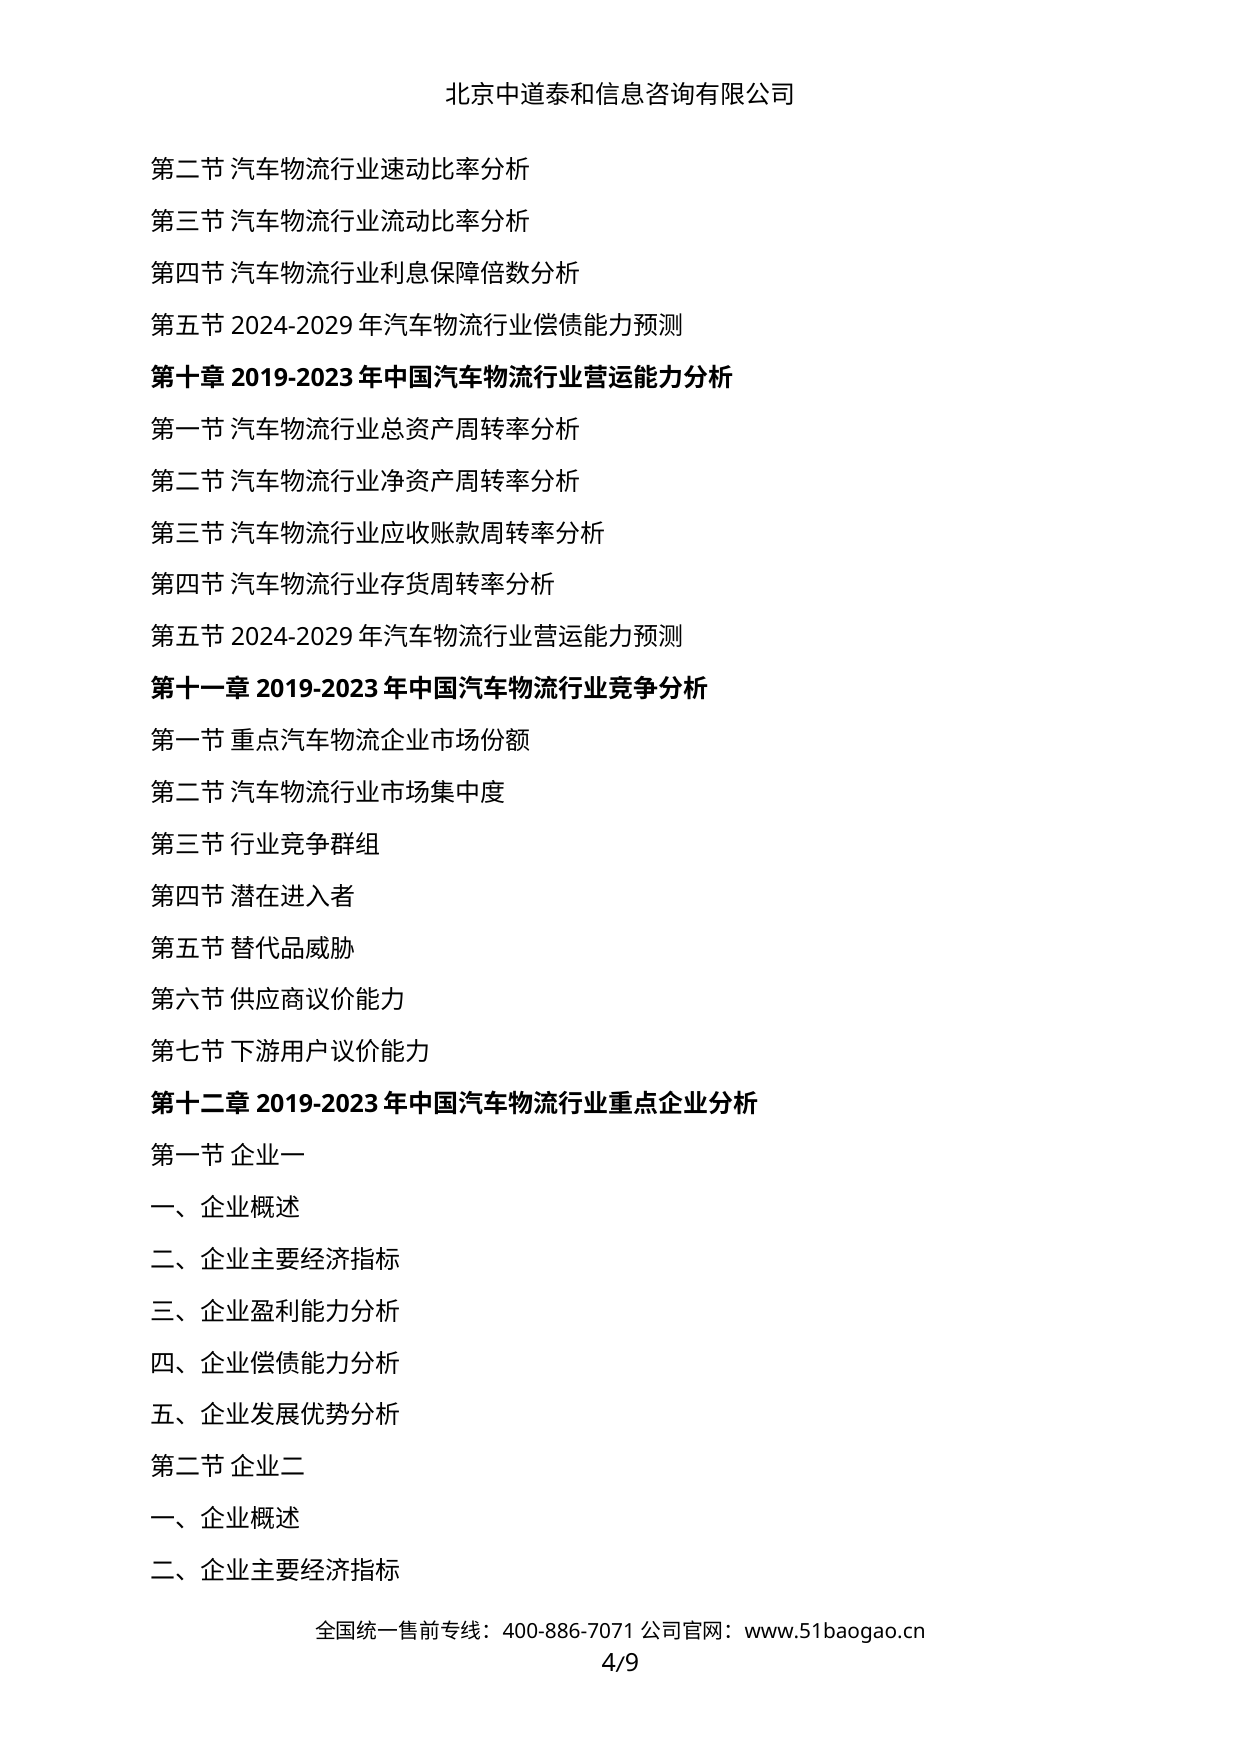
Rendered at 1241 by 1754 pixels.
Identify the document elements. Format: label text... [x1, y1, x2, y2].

text 第二节 汽车物流行业速动比率分析 [150, 150, 1090, 186]
text 四、企业偿债能力分析 [150, 1343, 1090, 1379]
text 第五节 2024-2029年汽车物流行业偿债能力预测 [150, 306, 1090, 342]
text 第一节 汽车物流行业总资产周转率分析 [150, 409, 1090, 446]
text 第五节 2024-2029年汽车物流行业营运能力预测 [150, 617, 1090, 653]
text 第二节 企业二 [150, 1447, 1090, 1483]
text 二、企业主要经济指标 [150, 1239, 1090, 1276]
text 第三节 汽车物流行业应收账款周转率分析 [150, 513, 1090, 549]
text 第十章 2019-2023年中国汽车物流行业营运能力分析 [150, 357, 1090, 394]
text 五、企业发展优势分析 [150, 1395, 1090, 1431]
text 第一节 重点汽车物流企业市场份额 [150, 721, 1090, 757]
text 一、企业概述 [150, 1187, 1090, 1224]
text 第七节 下游用户议价能力 [150, 1032, 1090, 1068]
text 第四节 潜在进入者 [150, 876, 1090, 912]
text 第六节 供应商议价能力 [150, 980, 1090, 1016]
text 第三节 汽车物流行业流动比率分析 [150, 202, 1090, 238]
text 二、企业主要经济指标 [150, 1551, 1090, 1587]
text 第一节 企业一 [150, 1136, 1090, 1172]
text 第十一章 2019-2023年中国汽车物流行业竞争分析 [150, 669, 1090, 705]
text 一、企业概述 [150, 1499, 1090, 1535]
text 第四节 汽车物流行业利息保障倍数分析 [150, 254, 1090, 290]
text 第十二章 2019-2023年中国汽车物流行业重点企业分析 [150, 1084, 1090, 1120]
text 第五节 替代品威胁 [150, 928, 1090, 964]
text 第三节 行业竞争群组 [150, 824, 1090, 861]
text 第四节 汽车物流行业存货周转率分析 [150, 565, 1090, 601]
text 第二节 汽车物流行业净资产周转率分析 [150, 461, 1090, 497]
text 三、企业盈利能力分析 [150, 1291, 1090, 1327]
text 第二节 汽车物流行业市场集中度 [150, 772, 1090, 809]
